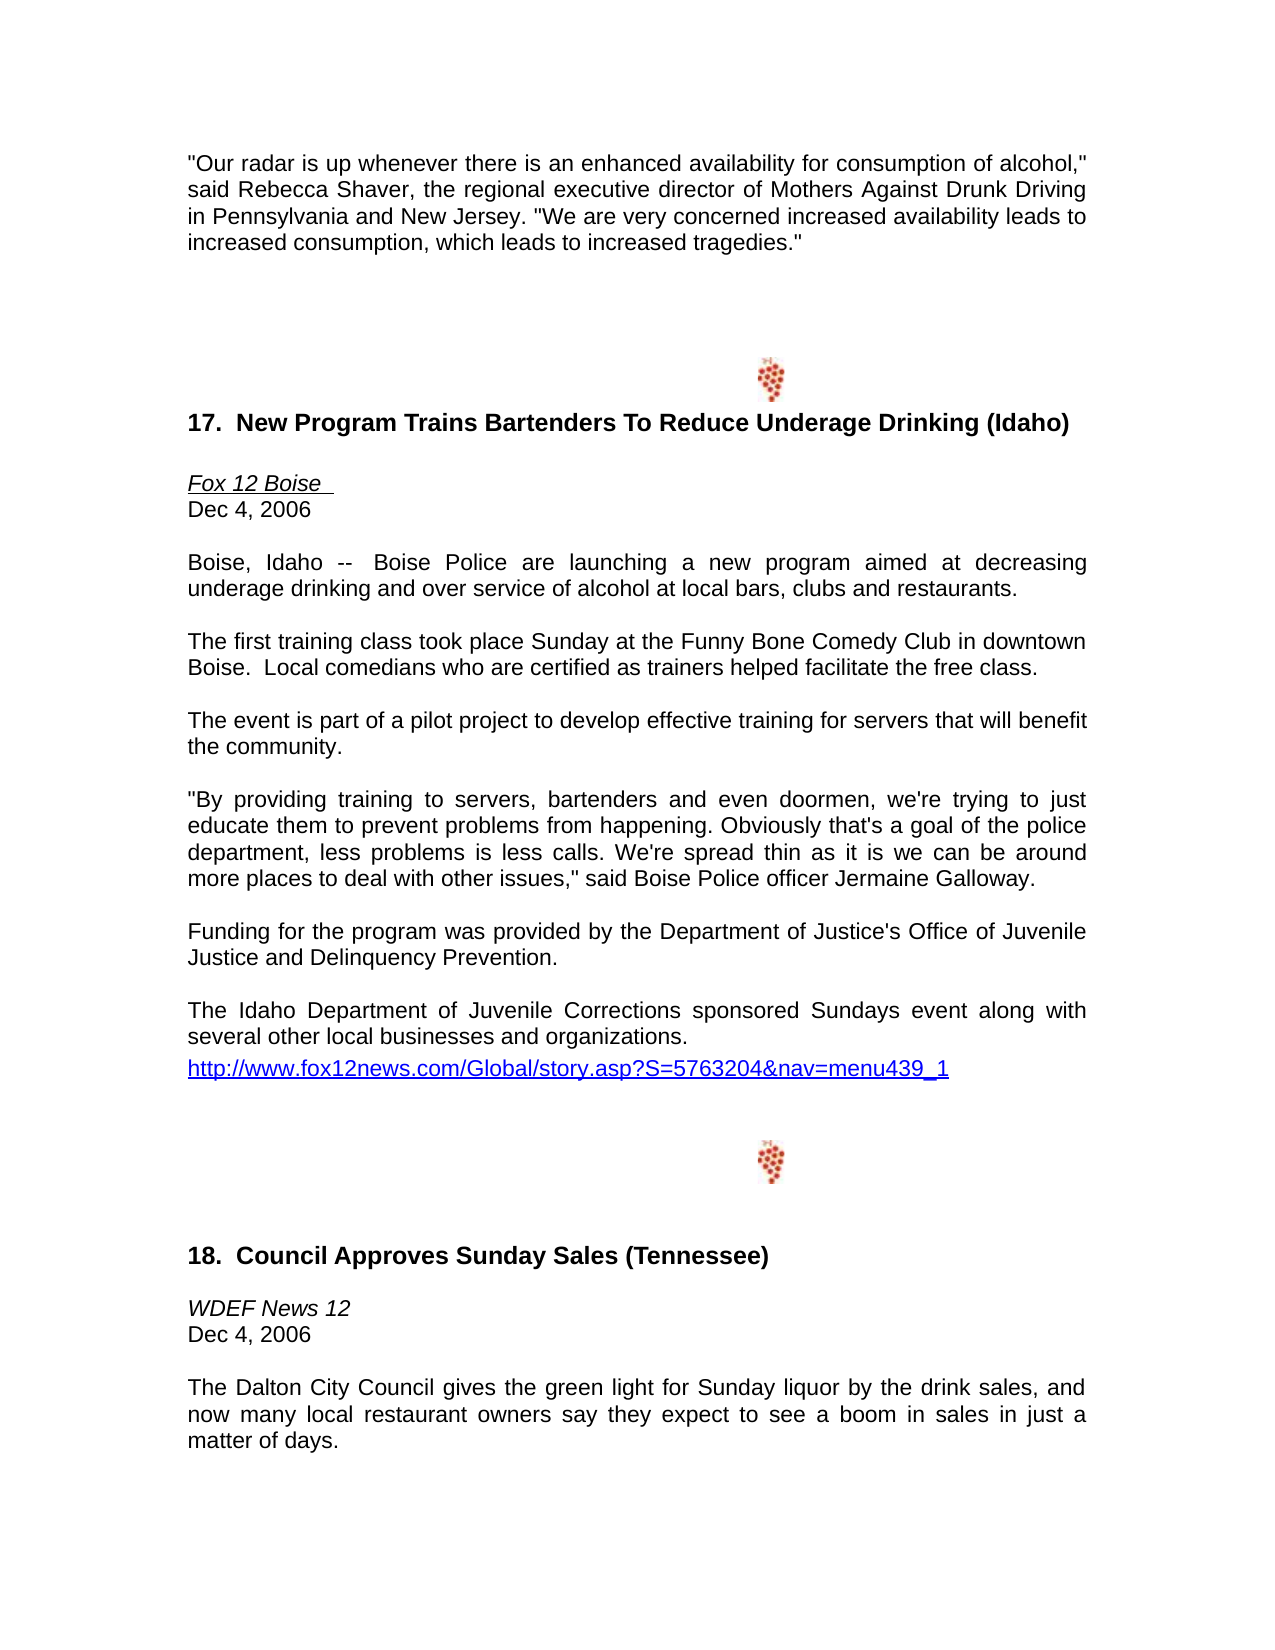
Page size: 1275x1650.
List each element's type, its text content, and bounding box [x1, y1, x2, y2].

text Fox 12 Boise [187, 443, 1087, 496]
text The Idaho Department of Juvenile Corrections sponsored Sundays event along with several other local businesses and organizations. [187, 997, 1087, 1049]
text Dec 4, 2006 [187, 1321, 1087, 1348]
subtitle 18. Council Approves Sunday Sales () [187, 1241, 1087, 1270]
text The first training class took place Sunday at the Funny Bone Comedy Club in downtown . Local comedians who are certified as trainers helped facilitate the free class. [187, 628, 1087, 681]
text Boise, Idaho -- Boise Police are launching a new program aimed at decreasing underage drinking and over service of alcohol at local bars, clubs and restaurants. [187, 549, 1087, 601]
text "Our radar is up whenever there is an enhanced availability for consumption of alcohol," said Rebecca Shaver, the regional executive director of Mothers Against Drunk Driving in and . "We are very concerned increased availability leads to increased consumption, which leads to increased tragedies." [187, 150, 1087, 255]
text http://www.fox12news.com/Global/story.asp?S=5763204&nav=menu439_1 [187, 1054, 1087, 1081]
subtitle 17. New Program Trains Bartenders To Reduce Underage Drinking () [187, 408, 1087, 437]
text Funding for the program was provided by the Department of Justice's Office of Juvenile Justice and Delinquency Prevention. [187, 918, 1087, 970]
picture [757, 357, 785, 402]
text "By providing training to servers, bartenders and even doormen, we're trying to just educate them to prevent problems from happening. Obviously that's a goal of the police department, less problems is less calls. We're spread thin as it is we can be around more places to deal with other issues," said Boise Police officer Jermaine Galloway. [187, 786, 1087, 891]
text The event is part of a pilot project to develop effective training for servers that will benefit the community. [187, 707, 1087, 759]
picture [757, 1140, 785, 1184]
text The Dalton City Council gives the green light for Sunday liquor by the drink sales, and now many local restaurant owners say they expect to see a boom in sales in just a matter of days. [187, 1374, 1087, 1453]
text WDEF News 12 [187, 1295, 1087, 1321]
text Dec 4, 2006 [187, 496, 1087, 522]
